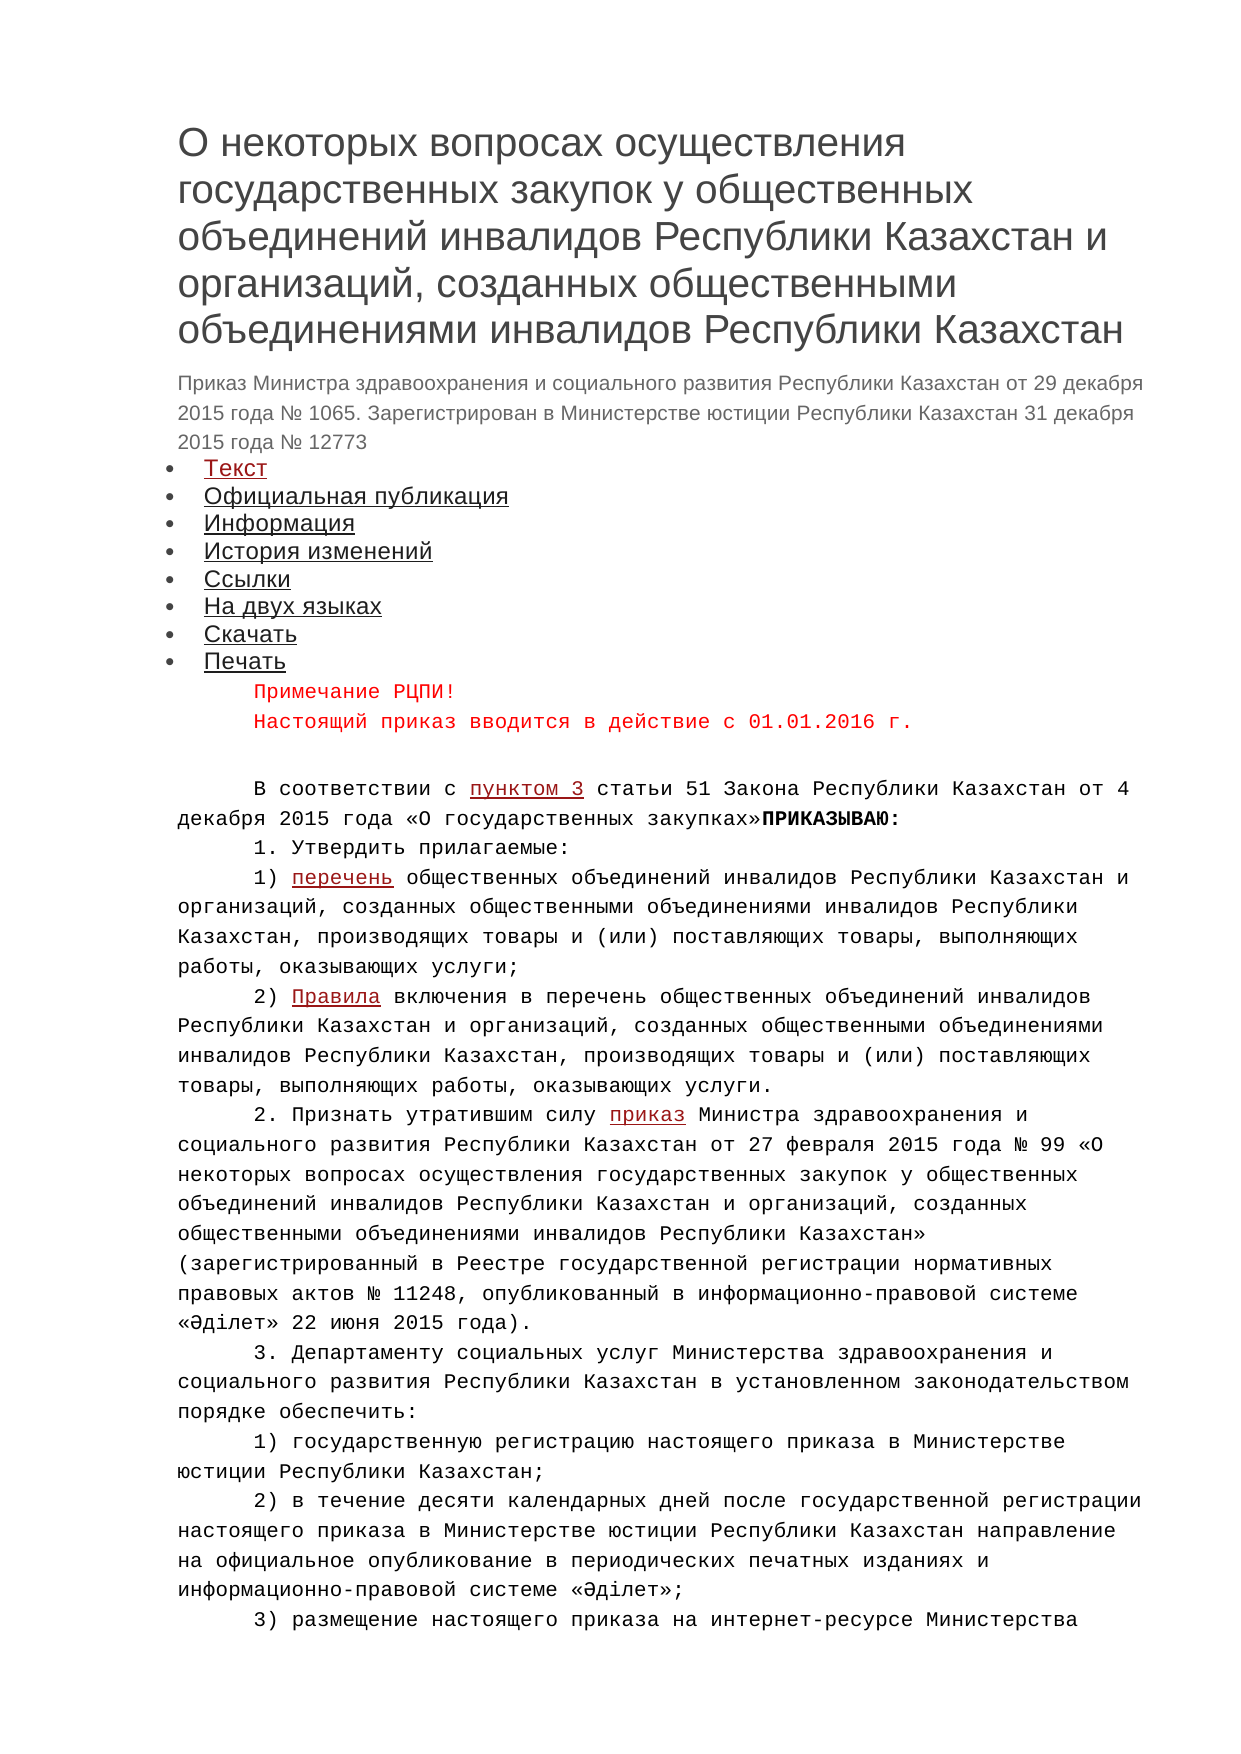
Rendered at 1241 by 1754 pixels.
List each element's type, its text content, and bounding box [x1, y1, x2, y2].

list Официальная публикация [166, 482, 1152, 509]
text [177, 772, 1152, 1633]
text Примечание РЦПИ! Настоящий приказ вводится в действие с 01.01.2016 г. [177, 675, 1152, 734]
list Информация [166, 509, 1152, 537]
list Скачать [166, 620, 1152, 647]
text О некоторых вопросах осуществления государственных закупок у общественных объединений инвалидов Республики Казахстан и организаций, созданных общественными объединениями инвалидов Республики Казахстан [177, 118, 1152, 352]
list На двух языках [166, 592, 1152, 620]
list Текст [166, 454, 1152, 482]
list Печать [166, 647, 1152, 675]
text Приказ Министра здравоохранения и социального развития Республики Казахстан от 29 декабря 2015 года № 1065. Зарегистрирован в Министерстве юстиции Республики Казахстан 31 декабря 2015 года № 12773 [177, 365, 1152, 454]
list Ссылки [166, 564, 1152, 592]
list История изменений [166, 537, 1152, 564]
